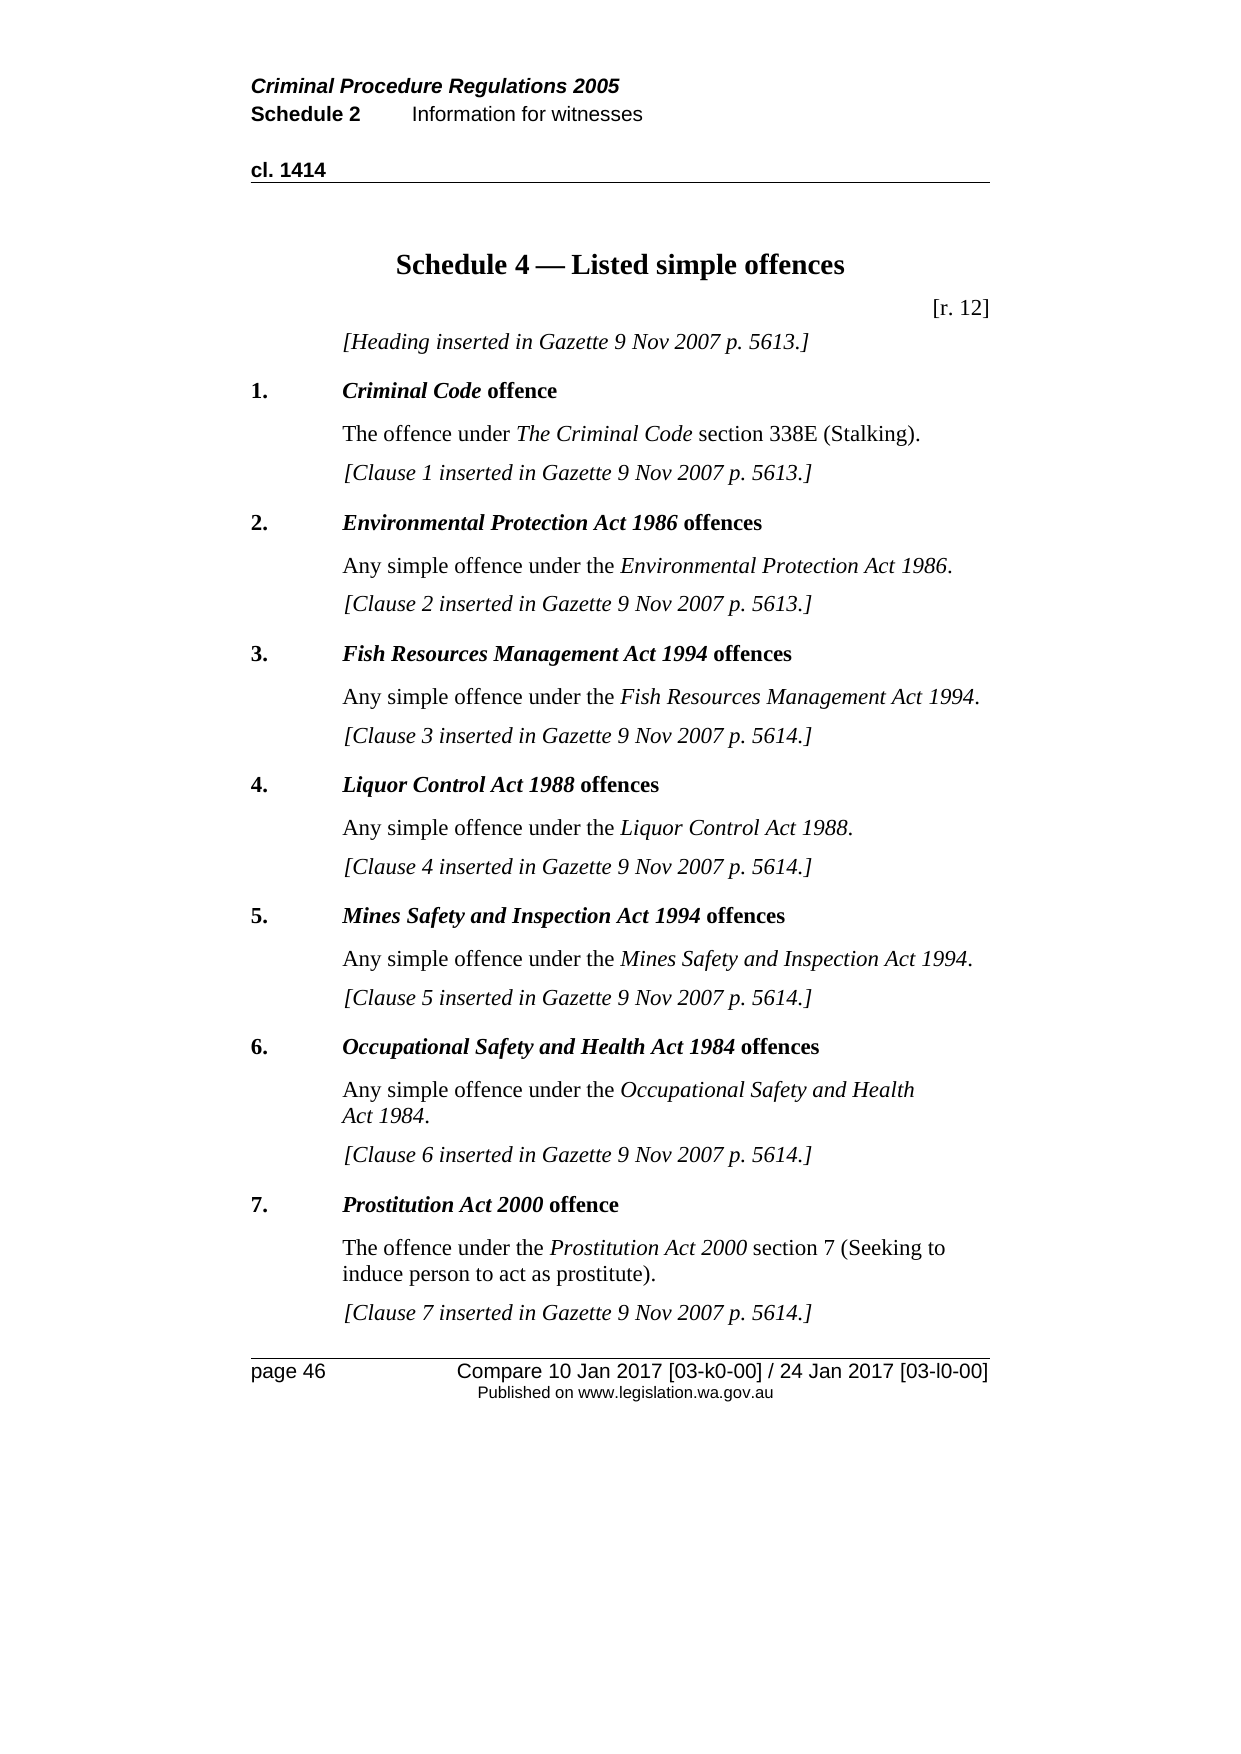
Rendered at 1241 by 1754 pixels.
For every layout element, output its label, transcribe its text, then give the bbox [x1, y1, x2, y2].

subtitle 7. Prostitution Act 2000 offence [251, 1191, 990, 1217]
text The offence under The Criminal Code section 338E (Stalking). [251, 421, 990, 447]
text The offence under the Prostitution Act 2000 section 7 (Seeking to induce person to act as prostitute). [251, 1234, 990, 1286]
subtitle 4. Liquor Control Act 1988 offences [251, 771, 990, 797]
text [Clause 2 inserted in Gazette 9 Nov 2007 p. 5613.] [251, 591, 990, 617]
subtitle Schedule 4 — Listed simple offences [251, 247, 990, 281]
text [r. 12] [251, 293, 990, 320]
subtitle 3. Fish Resources Management Act 1994 offences [251, 640, 990, 666]
text [Clause 4 inserted in Gazette 9 Nov 2007 p. 5614.] [251, 853, 990, 879]
text Any simple offence under the Environmental Protection Act 1986. [251, 552, 990, 578]
text Any simple offence under the Mines Safety and Inspection Act 1994. [251, 945, 990, 971]
text [Clause 3 inserted in Gazette 9 Nov 2007 p. 5614.] [251, 722, 990, 748]
text [Clause 5 inserted in Gazette 9 Nov 2007 p. 5614.] [251, 984, 990, 1010]
subtitle 6. Occupational Safety and Health Act 1984 offences [251, 1033, 990, 1059]
text Any simple offence under the Occupational Safety and Health Act 1984. [251, 1076, 990, 1129]
text [Clause 1 inserted in Gazette 9 Nov 2007 p. 5613.] [251, 459, 990, 486]
text [Clause 6 inserted in Gazette 9 Nov 2007 p. 5614.] [251, 1141, 990, 1168]
text [Clause 7 inserted in Gazette 9 Nov 2007 p. 5614.] [251, 1299, 990, 1325]
subtitle [Heading inserted in Gazette 9 Nov 2007 p. 5613.] [251, 328, 990, 354]
text Any simple offence under the Liquor Control Act 1988. [251, 814, 990, 840]
subtitle 5. Mines Safety and Inspection Act 1994 offences [251, 902, 990, 928]
subtitle 1. Criminal Code offence [251, 377, 990, 404]
text Any simple offence under the Fish Resources Management Act 1994. [251, 683, 990, 709]
subtitle 2. Environmental Protection Act 1986 offences [251, 509, 990, 535]
